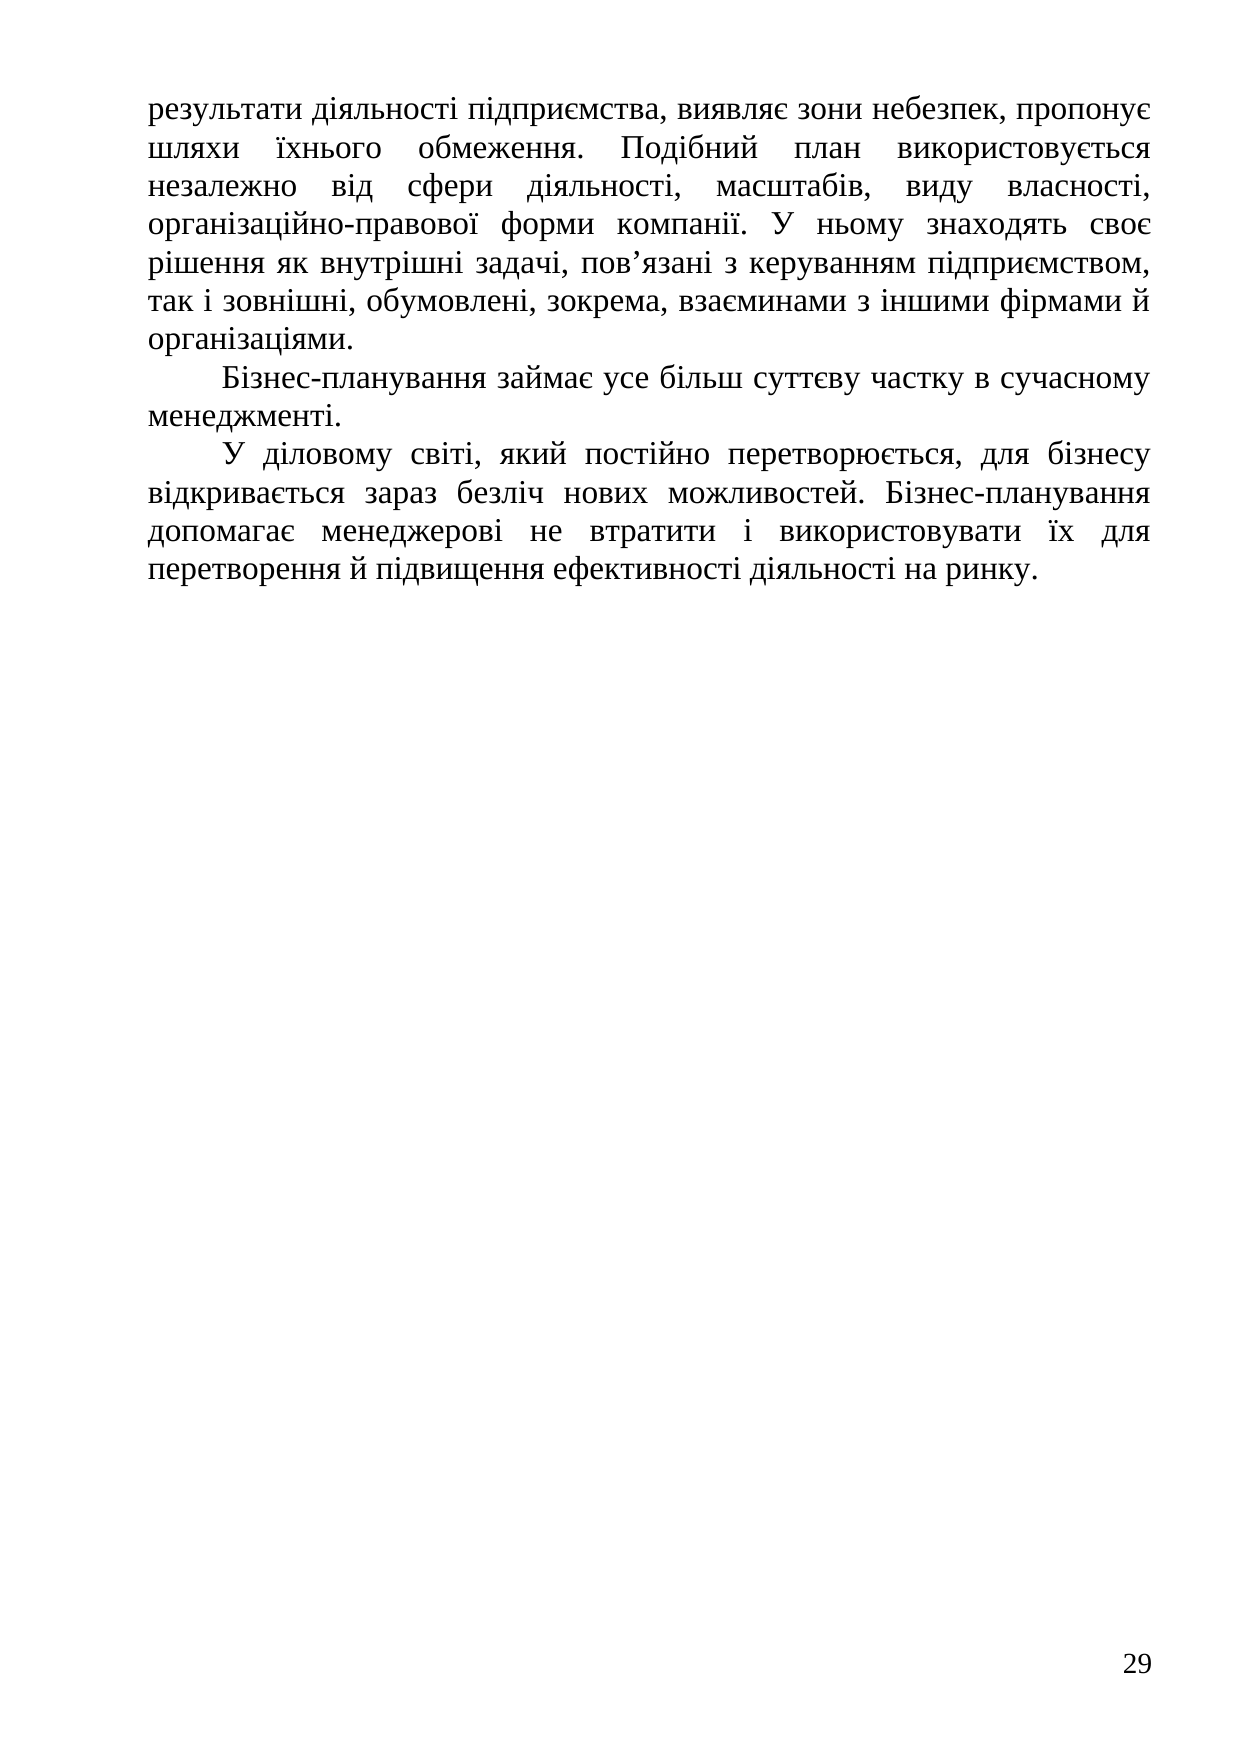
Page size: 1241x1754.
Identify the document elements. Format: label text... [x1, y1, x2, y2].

text Бізнес-планування займає усе більш суттєву частку в сучасному менеджменті. [148, 357, 1152, 433]
text У діловому світі, який постійно перетворюється, для бізнесу відкривається зараз безліч нових можливостей. Бізнес-планування допомагає менеджерові не втратити і використовувати їх для перетворення й підвищення ефективності діяльності на ринку. [148, 433, 1152, 587]
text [148, 88, 1152, 357]
